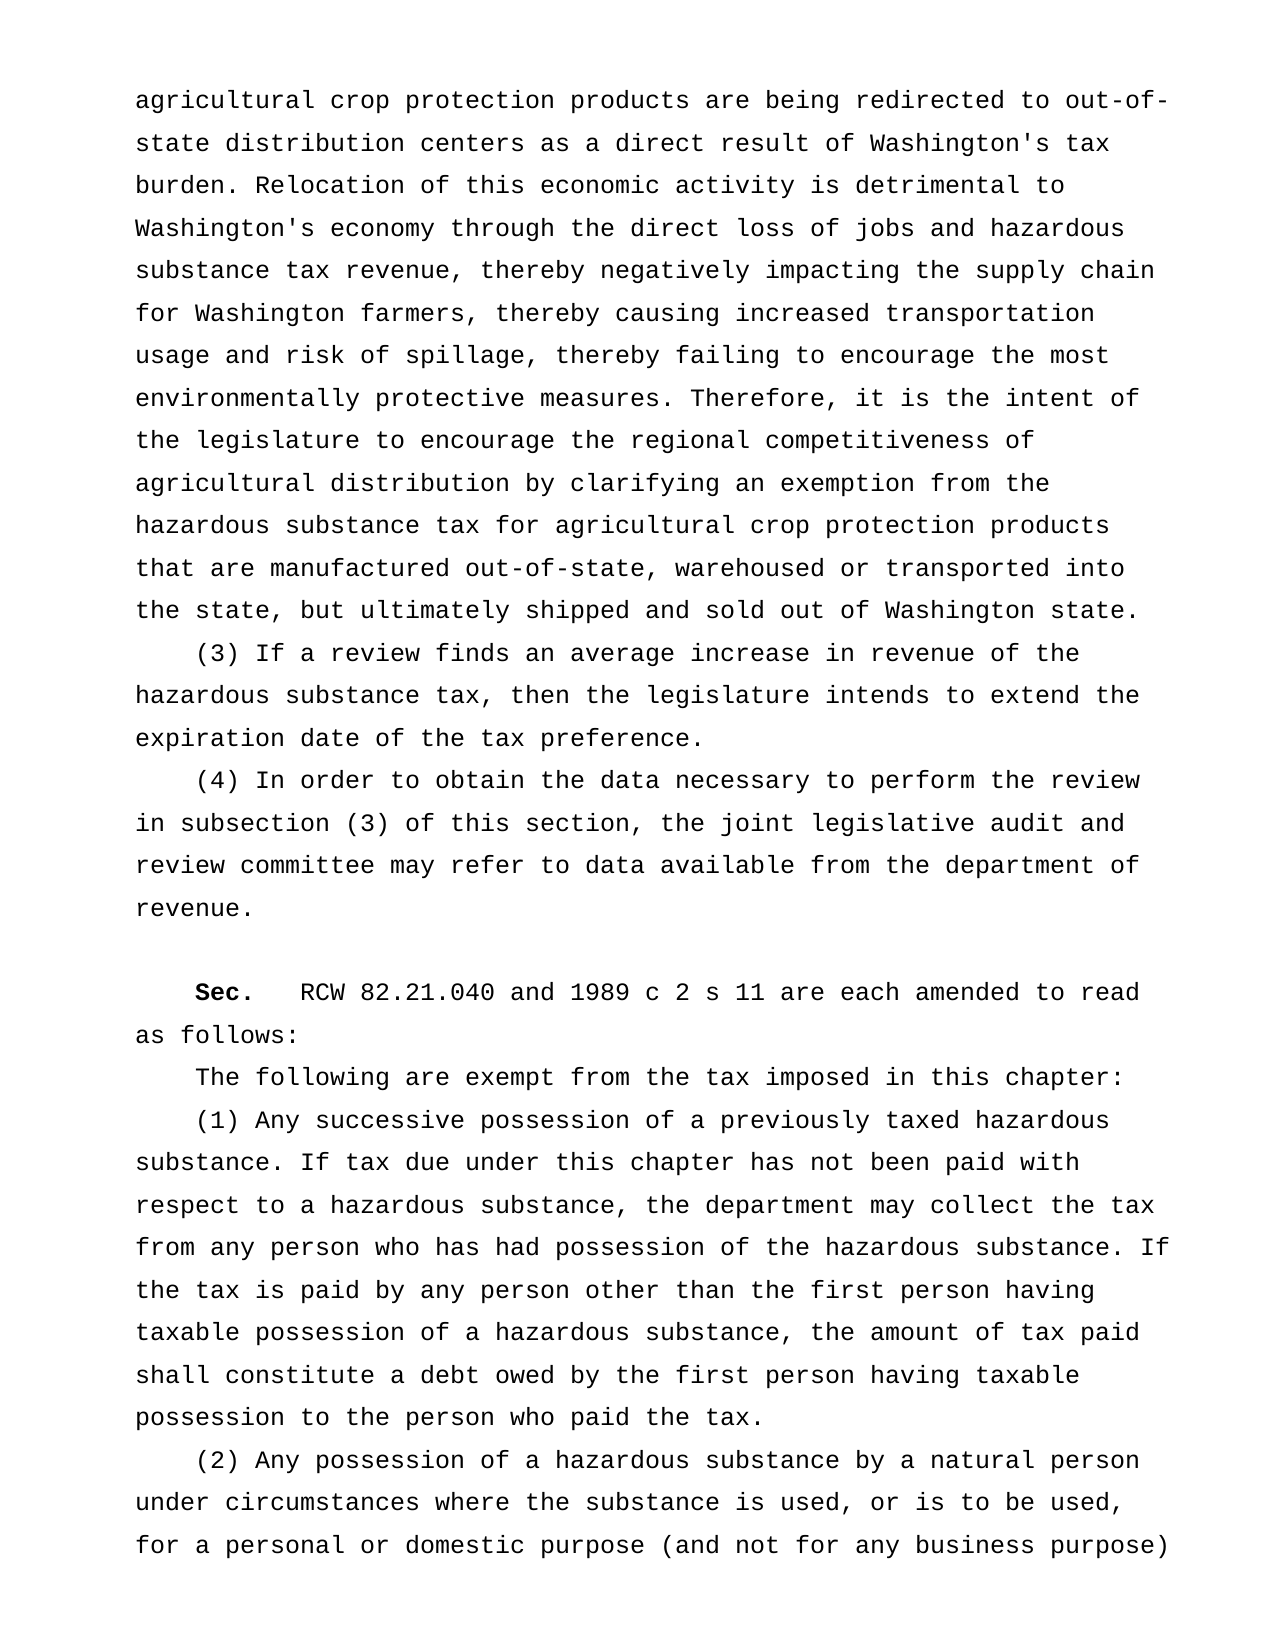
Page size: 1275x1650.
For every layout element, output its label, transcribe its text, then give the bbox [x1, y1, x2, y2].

text Sec. RCW 82.21.040 and 1989 c 2 s 11 are each amended to read as follows: [135, 967, 1170, 1052]
text (1) Any successive possession of a previously taxed hazardous substance. If tax due under this chapter has not been paid with respect to a hazardous substance, the department may collect the tax from any person who has had possession of the hazardous substance. If the tax is paid by any person other than the first person having taxable possession of a hazardous substance, the amount of tax paid shall constitute a debt owed by the first person having taxable possession to the person who paid the tax. [135, 1094, 1170, 1434]
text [135, 1434, 1170, 1562]
text (4) In order to obtain the data necessary to perform the review in subsection (3) of this section, the joint legislative audit and review committee may refer to data available from the department of revenue. [135, 755, 1170, 925]
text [135, 75, 1170, 627]
text The following are exempt from the tax imposed in this chapter: [135, 1052, 1170, 1094]
text (3) If a review finds an average increase in revenue of the hazardous substance tax, then the legislature intends to extend the expiration date of the tax preference. [135, 627, 1170, 755]
